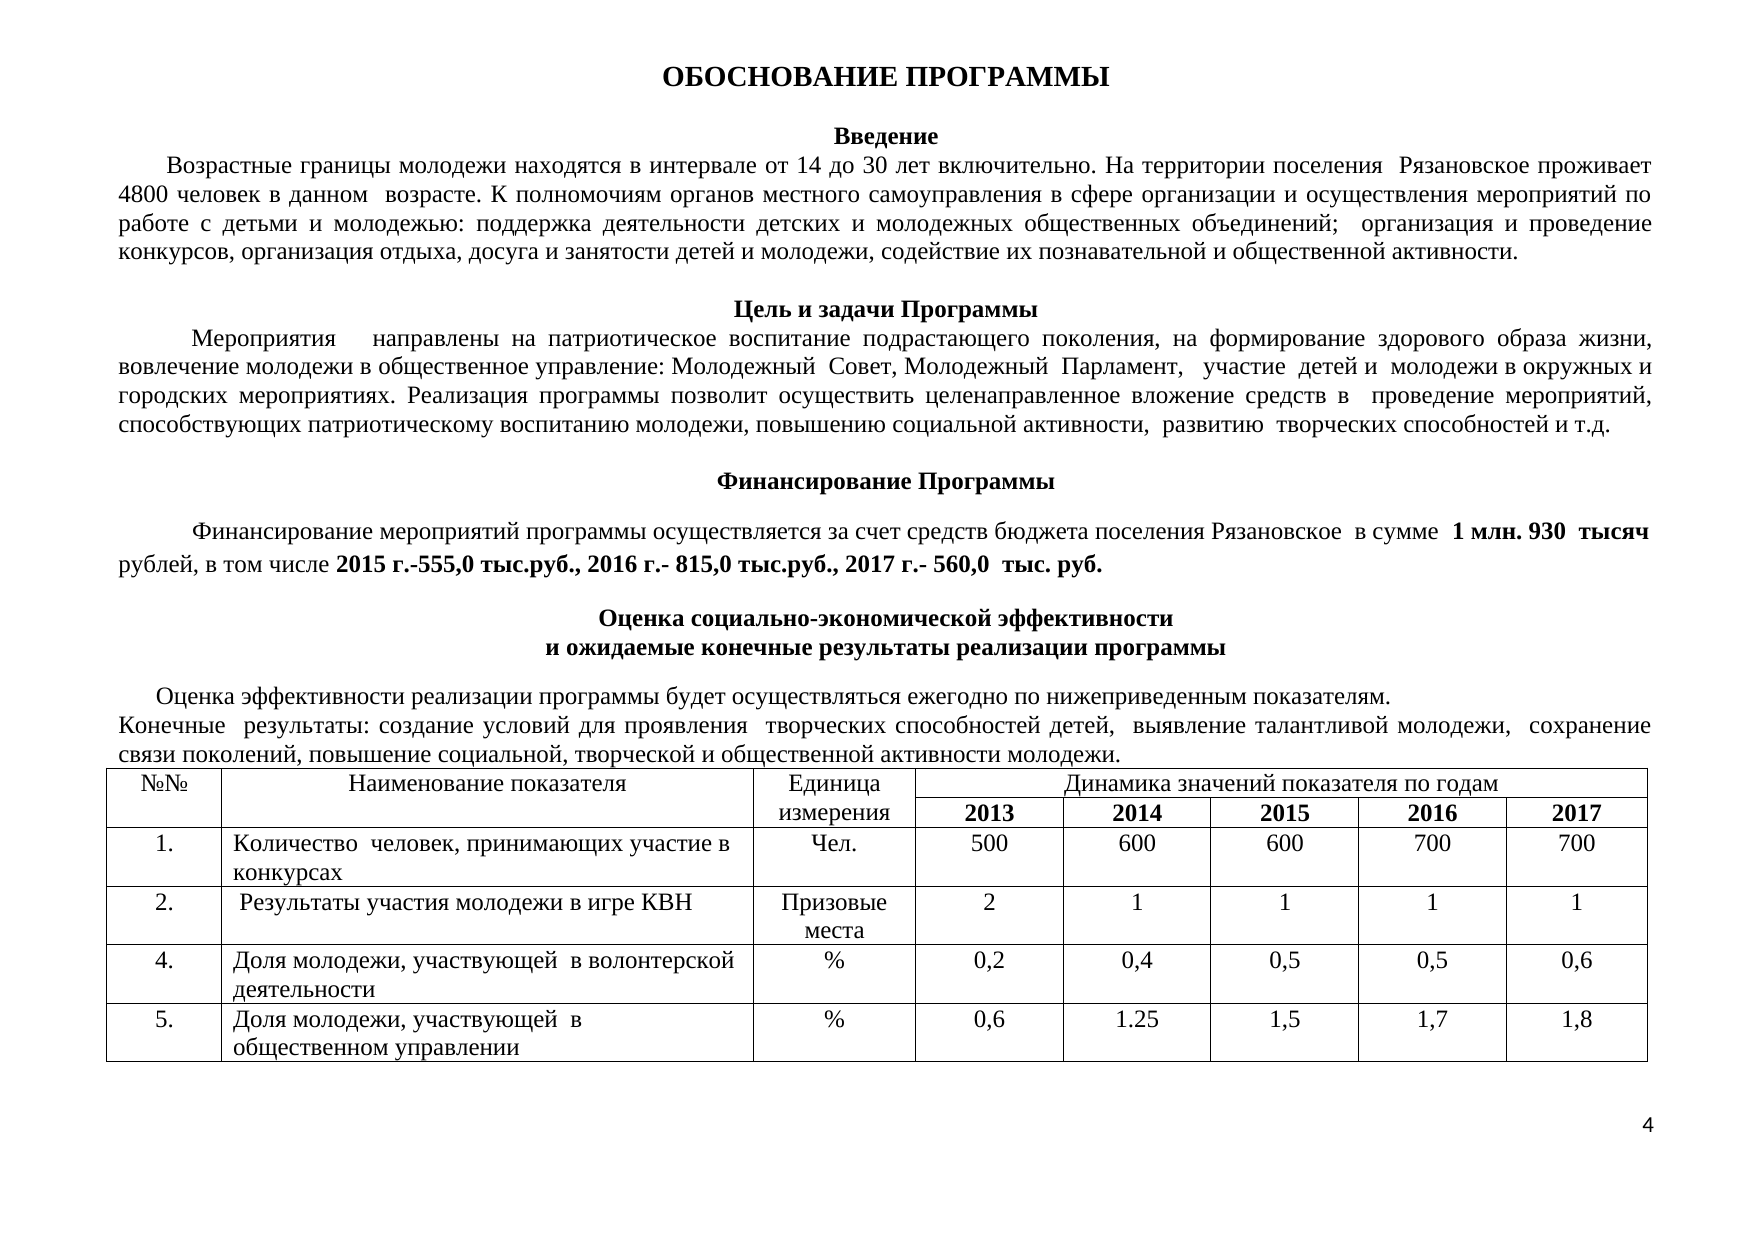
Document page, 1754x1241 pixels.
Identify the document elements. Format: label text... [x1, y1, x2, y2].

table_cell 1,7 [1359, 1004, 1506, 1061]
table_header Динамика значений показателя по годам [916, 769, 1647, 797]
text Возрастные границы молодежи находятся в интервале от 14 до 30 лет включительно. На территории поселения Рязановское проживает 4800 человек в данном возрасте. К полномочиям органов местного самоуправления в сфере организации и осуществления мероприятий по работе с детьми и молодежью: поддержка деятельности детских и молодежных общественных объединений; организация и проведение конкурсов, организация отдыха, досуга и занятости детей и молодежи, содействие их познавательной и общественной активности. [118, 150, 1653, 265]
table_cell 1 [1211, 887, 1358, 944]
table_header Наименование показателя [222, 769, 753, 827]
table_cell 0,5 [1211, 945, 1358, 1003]
text Введение [118, 121, 1653, 150]
table_header №№ [107, 769, 221, 827]
table_cell % [754, 945, 915, 1003]
table_cell 2017 [1507, 798, 1647, 827]
text Финансирование Программы [118, 466, 1653, 495]
text Оценка социально-экономической эффективности [118, 603, 1653, 632]
text и ожидаемые конечные результаты реализации программы [118, 632, 1653, 660]
table_cell Призовые места [754, 887, 915, 944]
text ОБОСНОВАНИЕ ПРОГРАММЫ [118, 59, 1653, 93]
table_cell 700 [1359, 828, 1506, 886]
table_cell Доля молодежи, участвующей в общественном управлении [222, 1004, 753, 1061]
table_cell 600 [1064, 828, 1210, 886]
table_header Единица измерения [754, 769, 915, 827]
table_cell 600 [1211, 828, 1358, 886]
table_cell 0,6 [916, 1004, 1063, 1061]
table_cell 1 [1359, 887, 1506, 944]
table_cell 2015 [1211, 798, 1358, 827]
table_cell 2016 [1359, 798, 1506, 827]
table_cell Количество человек, принимающих участие в конкурсах [222, 828, 753, 886]
table_cell 2. [107, 887, 221, 944]
table_cell 4. [107, 945, 221, 1003]
table_cell 1,8 [1507, 1004, 1647, 1061]
table_cell 1 [1064, 887, 1210, 944]
table_cell 0,4 [1064, 945, 1210, 1003]
text Мероприятия направлены на патриотическое воспитание подрастающего поколения, на формирование здорового образа жизни, вовлечение молодежи в общественное управление: Молодежный Совет, Молодежный Парламент, участие детей и молодежи в окружных и городских мероприятиях. Реализация программы позволит осуществить целенаправленное вложение средств в проведение мероприятий, способствующих патриотическому воспитанию молодежи, повышению социальной активности, развитию творческих способностей и т.д. [118, 323, 1653, 438]
table_cell 0,5 [1359, 945, 1506, 1003]
table_cell 2013 [916, 798, 1063, 827]
table_cell 1. [107, 828, 221, 886]
table_cell 1,5 [1211, 1004, 1358, 1061]
table_cell 1.25 [1064, 1004, 1210, 1061]
list Финансирование мероприятий программы осуществляется за счет средств бюджета поселения Рязановское в сумме 1 млн. 930 тысяч рублей, в том числе 2015 г.-555,0 тыс.руб., 2016 г.- 815,0 тыс.руб., 2017 г.- 560,0 тыс. руб. [118, 516, 1653, 578]
table_cell % [754, 1004, 915, 1061]
table_cell 1 [1507, 887, 1647, 944]
text Цель и задачи Программы [118, 294, 1653, 323]
table_cell 5. [107, 1004, 221, 1061]
table_cell Чел. [754, 828, 915, 886]
table_cell Результаты участия молодежи в игре КВН [222, 887, 753, 944]
table_cell 500 [916, 828, 1063, 886]
table_cell 2 [916, 887, 1063, 944]
table_cell Доля молодежи, участвующей в волонтерской деятельности [222, 945, 753, 1003]
table_cell 2014 [1064, 798, 1210, 827]
table_cell 0,2 [916, 945, 1063, 1003]
table_cell 0,6 [1507, 945, 1647, 1003]
text Оценка эффективности реализации программы будет осуществляться ежегодно по нижеприведенным показателям. [118, 681, 1653, 710]
text Конечные результаты: создание условий для проявления творческих способностей детей, выявление талантливой молодежи, сохранение связи поколений, повышение социальной, творческой и общественной активности молодежи. [118, 710, 1653, 767]
table_cell 700 [1507, 828, 1647, 886]
